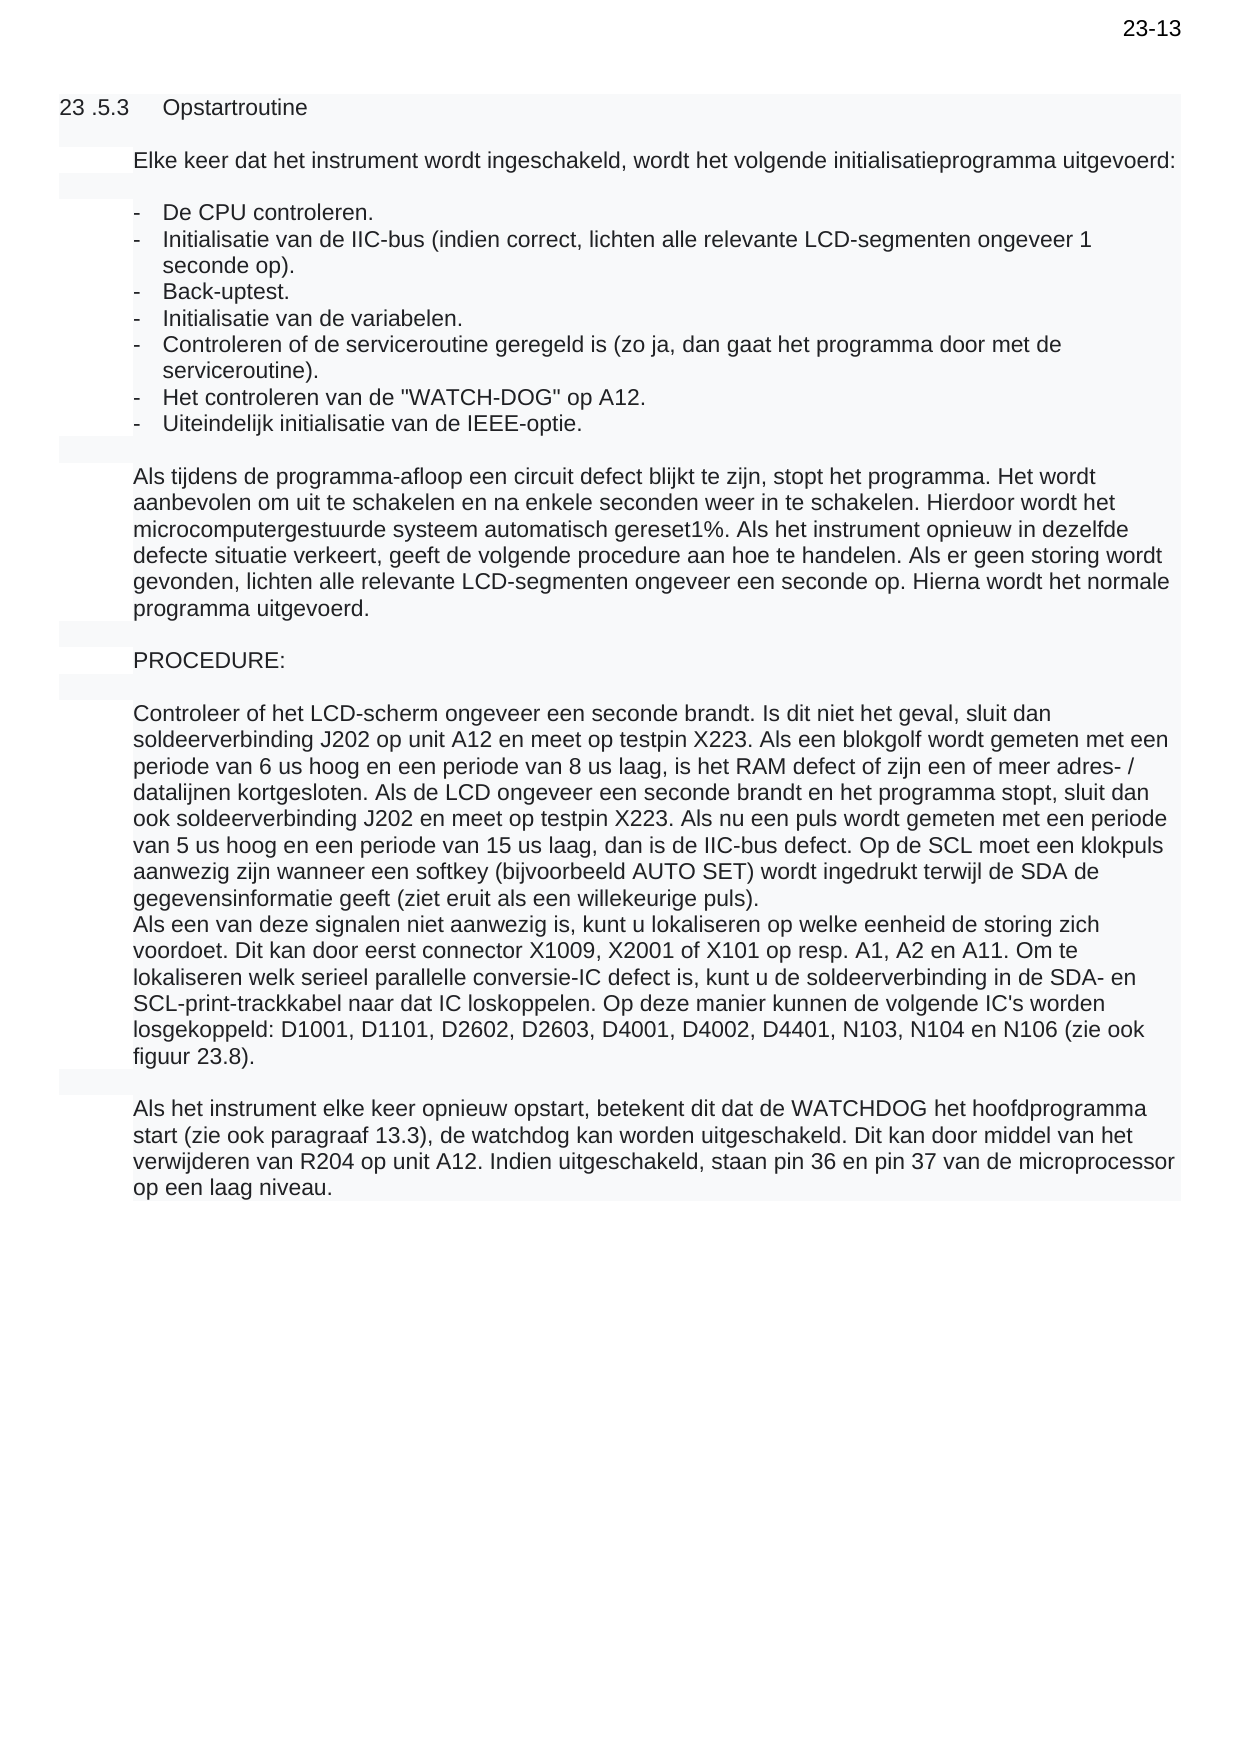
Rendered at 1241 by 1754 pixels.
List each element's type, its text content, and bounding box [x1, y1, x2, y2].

text - Initialisatie van de IIC-bus (indien correct, lichten alle relevante LCD-segmenten ongeveer 1 seconde op). [133, 226, 1181, 278]
text 23-13 [59, 15, 1181, 41]
text - De CPU controleren. [133, 199, 1181, 226]
text 23 .5.3 Opstartroutine [59, 94, 1181, 120]
text - Controleren of de serviceroutine geregeld is (zo ja, dan gaat het programma door met de serviceroutine). [133, 331, 1181, 384]
text Als het instrument elke keer opnieuw opstart, betekent dit dat de WATCHDOG het hoofdprogramma start (zie ook paragraaf 13.3), de watchdog kan worden uitgeschakeld. Dit kan door middel van het verwijderen van R204 op unit A12. Indien uitgeschakeld, staan ​​pin 36 en pin 37 van de microprocessor op een laag niveau. [133, 1095, 1181, 1201]
text PROCEDURE: [133, 647, 1181, 674]
text Als een van deze signalen niet aanwezig is, kunt u lokaliseren op welke eenheid de storing zich voordoet. Dit kan door eerst connector X1009, X2001 of X101 op resp. A1, A2 en A11. Om te lokaliseren welk serieel parallelle conversie-IC defect is, kunt u de soldeerverbinding in de SDA- en SCL-print-trackkabel naar dat IC loskoppelen. Op deze manier kunnen de volgende IC's worden losgekoppeld: D1001, D1101, D2602, D2603, D4001, D4002, D4401, N103, N104 en N106 (zie ook figuur 23.8). [133, 911, 1181, 1069]
text - Uiteindelijk initialisatie van de IEEE-optie. [133, 410, 1181, 436]
text Controleer of het LCD-scherm ongeveer een seconde brandt. Is dit niet het geval, sluit dan soldeerverbinding J202 op unit A12 en meet op testpin X223. Als een blokgolf wordt gemeten met een periode van 6 us hoog en een periode van 8 us laag, is het RAM defect of zijn een of meer adres- / datalijnen kortgesloten. Als de LCD ongeveer een seconde brandt en het programma stopt, sluit dan ook soldeerverbinding J202 en meet op testpin X223. Als nu een puls wordt gemeten met een periode van 5 us hoog en een periode van 15 us laag, dan is de IIC-bus defect. Op de SCL moet een klokpuls aanwezig zijn wanneer een softkey (bijvoorbeeld AUTO SET) wordt ingedrukt terwijl de SDA de gegevensinformatie geeft (ziet eruit als een willekeurige puls). [133, 700, 1181, 911]
text - Back-uptest. [133, 278, 1181, 305]
text Elke keer dat het instrument wordt ingeschakeld, wordt het volgende initialisatieprogramma uitgevoerd: [133, 147, 1181, 173]
text Als tijdens de programma-afloop een circuit defect blijkt te zijn, stopt het programma. Het wordt aanbevolen om uit te schakelen en na enkele seconden weer in te schakelen. Hierdoor wordt het microcomputergestuurde systeem automatisch gereset1%. Als het instrument opnieuw in dezelfde defecte situatie verkeert, geeft de volgende procedure aan hoe te handelen. Als er geen storing wordt gevonden, lichten alle relevante LCD-segmenten ongeveer een seconde op. Hierna wordt het normale programma uitgevoerd. [133, 463, 1181, 621]
text - Het controleren van de "WATCH-DOG" op A12. [133, 384, 1181, 410]
text - Initialisatie van de variabelen. [133, 305, 1181, 331]
